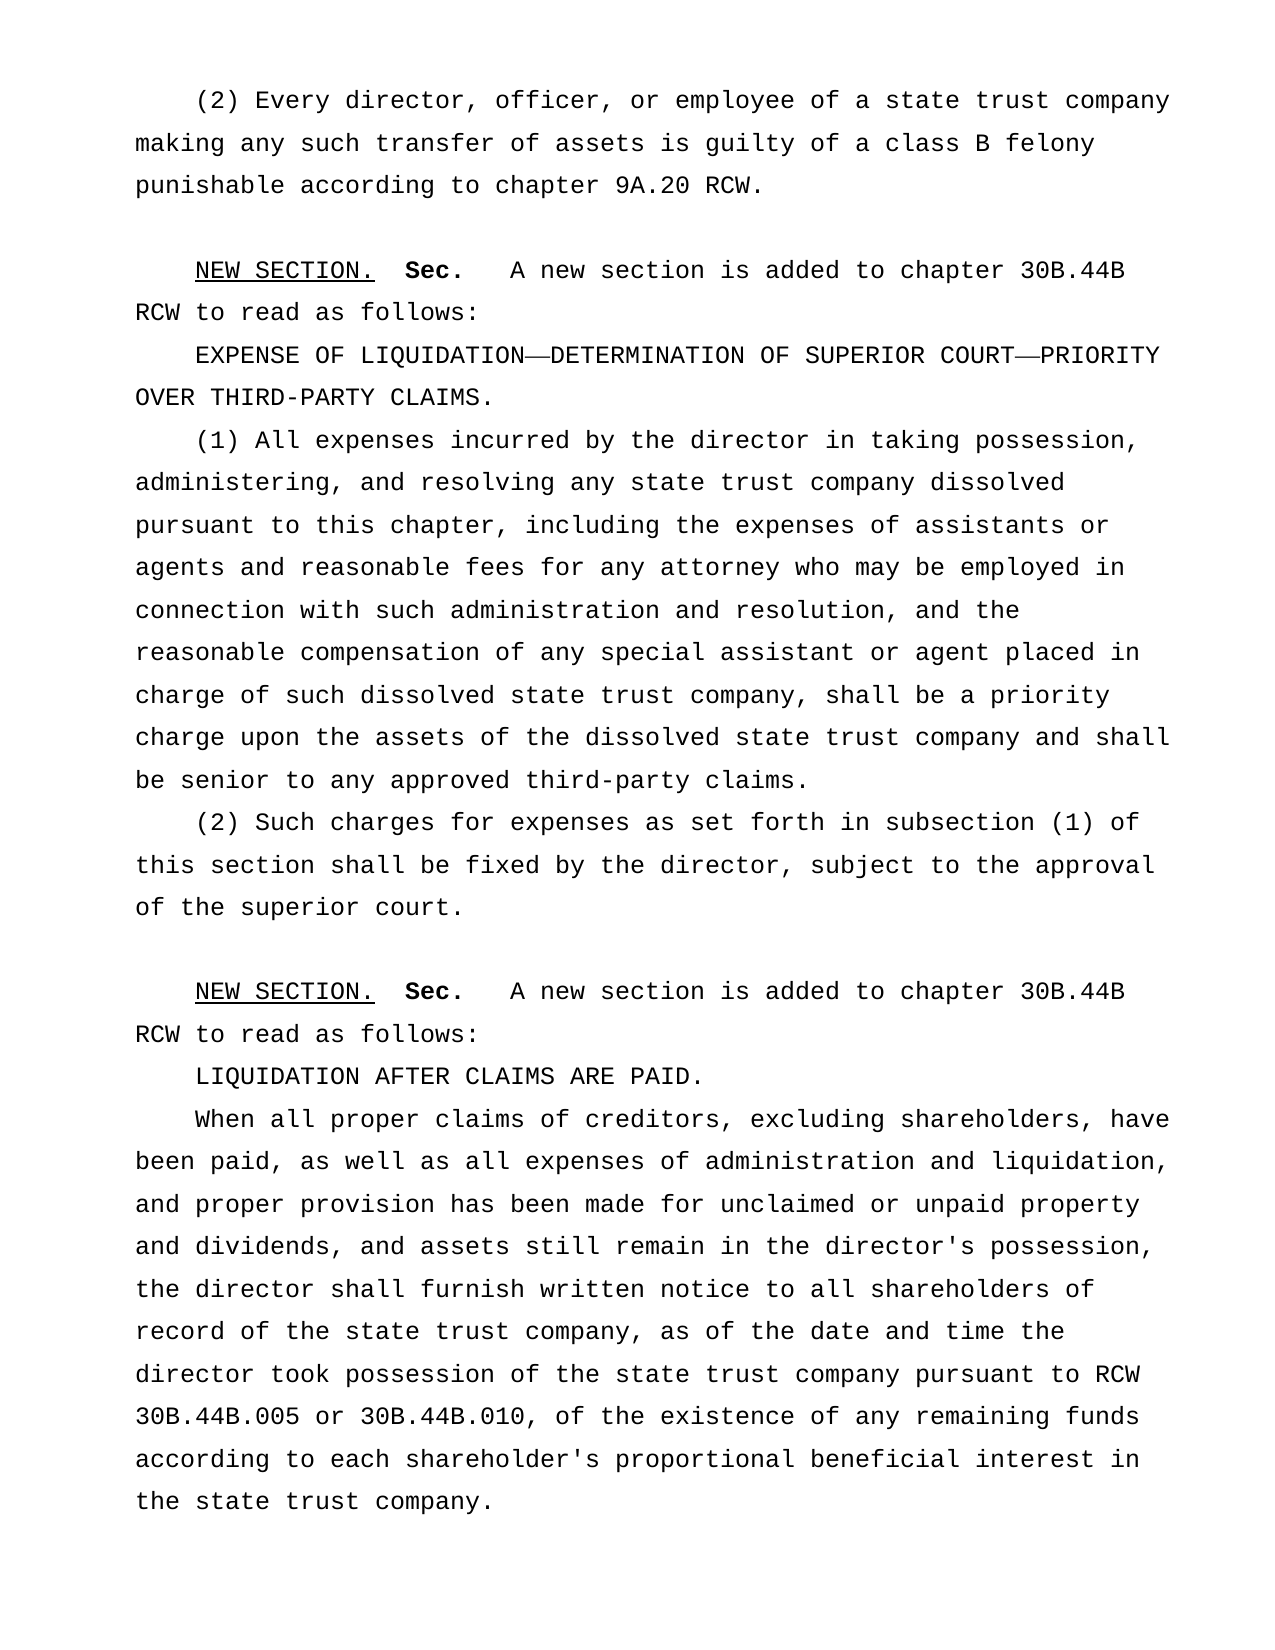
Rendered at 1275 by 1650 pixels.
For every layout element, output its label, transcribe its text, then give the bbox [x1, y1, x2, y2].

text LIQUIDATION AFTER CLAIMS ARE PAID. [135, 1051, 1170, 1093]
text EXPENSE OF LIQUIDATION—DETERMINATION OF SUPERIOR COURT—PRIORITY OVER THIRD-PARTY CLAIMS. [135, 329, 1170, 414]
text (2) Such charges for expenses as set forth in subsection (1) of this section shall be fixed by the director, subject to the approval of the superior court. [135, 797, 1170, 924]
text (2) Every director, officer, or employee of a state trust company making any such transfer of assets is guilty of a class B felony punishable according to chapter 9A.20 RCW. [135, 75, 1170, 202]
text NEW SECTION. Sec. A new section is added to chapter 30B.44B RCW to read as follows: [135, 966, 1170, 1051]
text (1) All expenses incurred by the director in taking possession, administering, and resolving any state trust company dissolved pursuant to this chapter, including the expenses of assistants or agents and reasonable fees for any attorney who may be employed in connection with such administration and resolution, and the reasonable compensation of any special assistant or agent placed in charge of such dissolved state trust company, shall be a priority charge upon the assets of the dissolved state trust company and shall be senior to any approved third-party claims. [135, 414, 1170, 797]
text When all proper claims of creditors, excluding shareholders, have been paid, as well as all expenses of administration and liquidation, and proper provision has been made for unclaimed or unpaid property and dividends, and assets still remain in the director's possession, the director shall furnish written notice to all shareholders of record of the state trust company, as of the date and time the director took possession of the state trust company pursuant to RCW 30B.44B.005 or 30B.44B.010, of the existence of any remaining funds according to each shareholder's proportional beneficial interest in the state trust company. [135, 1093, 1170, 1518]
text NEW SECTION. Sec. A new section is added to chapter 30B.44B RCW to read as follows: [135, 244, 1170, 329]
